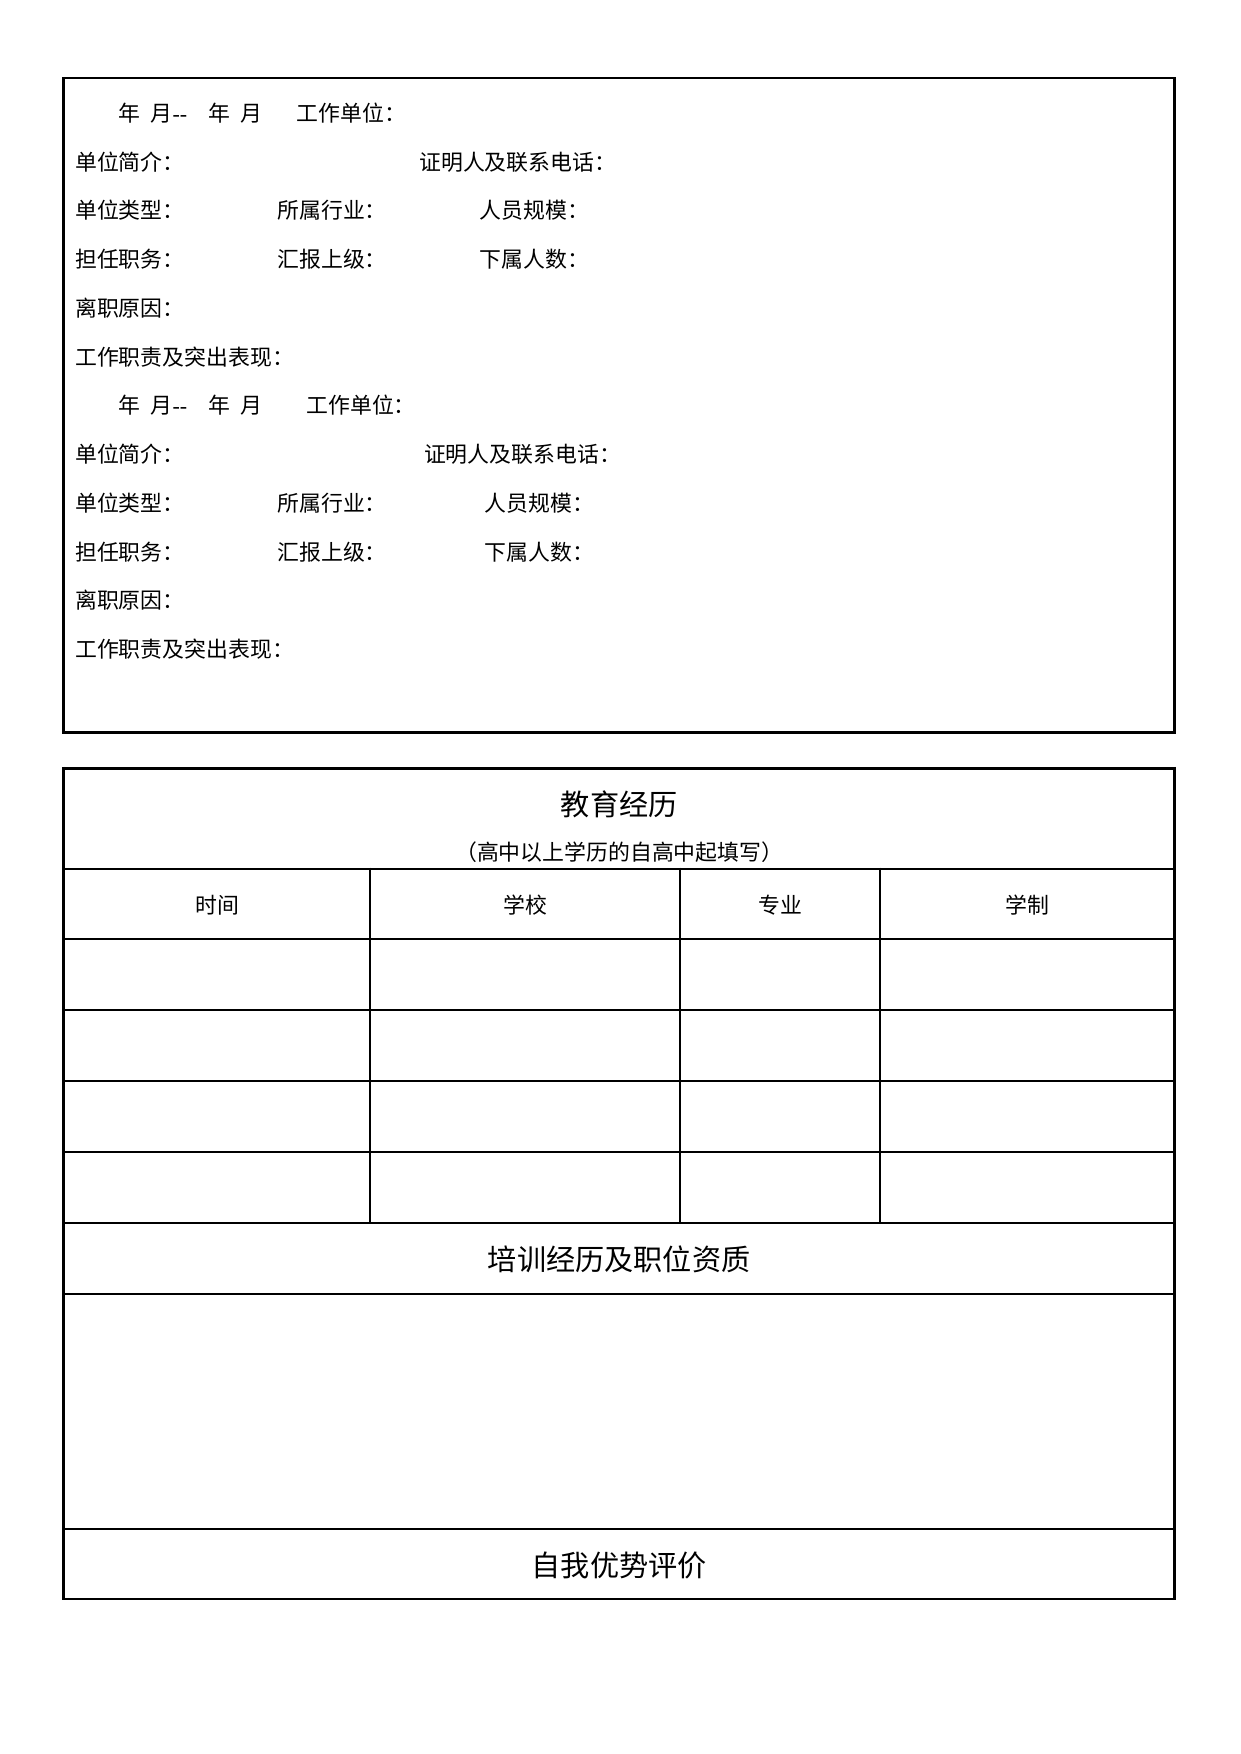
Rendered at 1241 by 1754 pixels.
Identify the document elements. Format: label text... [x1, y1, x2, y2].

table_cell [681, 1082, 879, 1151]
table_cell [681, 1011, 879, 1080]
table_cell [881, 1082, 1173, 1151]
table_cell [65, 940, 369, 1009]
table_cell 年 月-- 年 月 工作单位： 单位简介： 证明人及联系电话： 单位类型： 所属行业： 人员规模： 担任职务： 汇报上级： 下属人数： 离职原因： 工作职责及突出表现： 年 月-- 年 月 工作单位： 单位简介： 证明人及联系电话： 单位类型： 所属行业： 人员规模： 担任职务： 汇报上级： 下属人数： 离职原因： 工作职责及突出表现： [65, 79, 1173, 731]
table_header 教育经历 （高中以上学历的自高中起填写） [65, 770, 1173, 867]
table_cell [371, 1153, 679, 1222]
table_cell 学制 [881, 870, 1173, 938]
table_cell [681, 940, 879, 1009]
table_cell [881, 1153, 1173, 1222]
table_cell 培训经历及职位资质 [65, 1224, 1173, 1292]
table_cell 专业 [681, 870, 879, 938]
table_cell [371, 940, 679, 1009]
table_cell 自我优势评价 [65, 1530, 1173, 1598]
table_cell [65, 1082, 369, 1151]
table_cell 时间 [65, 870, 369, 938]
table_cell [881, 940, 1173, 1009]
table_cell [65, 1153, 369, 1222]
table_cell [881, 1011, 1173, 1080]
table_cell 学校 [371, 870, 679, 938]
table_cell [371, 1082, 679, 1151]
table_cell [371, 1011, 679, 1080]
table_cell [65, 1295, 1173, 1527]
table_cell [681, 1153, 879, 1222]
table_cell [65, 1011, 369, 1080]
